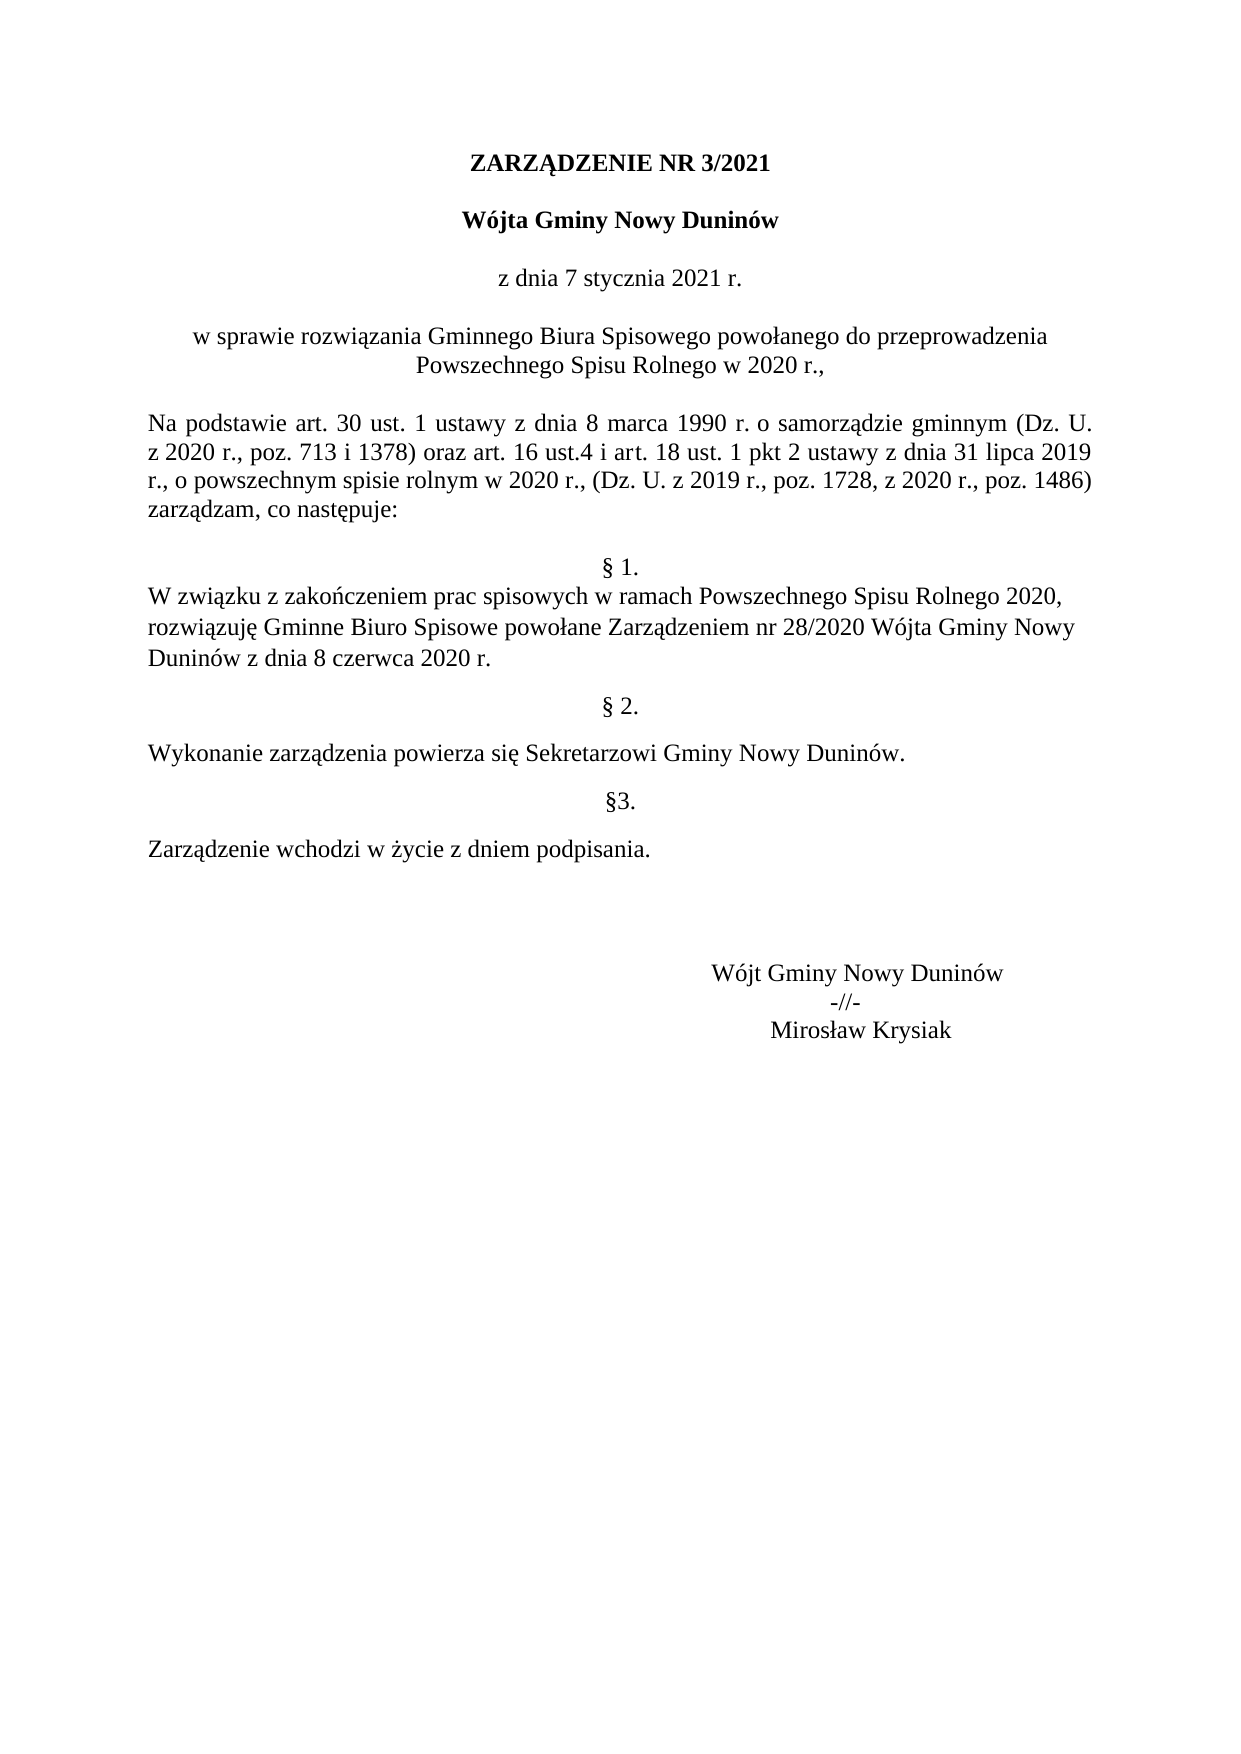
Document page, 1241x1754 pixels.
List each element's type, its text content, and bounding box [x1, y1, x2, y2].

text -//- [148, 987, 1093, 1016]
text z dnia 7 stycznia 2021 r. [148, 263, 1093, 292]
text §3. [148, 786, 1093, 815]
text ZARZĄDZENIE NR 3/2021 [148, 148, 1093, 176]
text § 1. [148, 552, 1093, 581]
text Zarządzenie wchodzi w życie z dniem podpisania. [148, 834, 1093, 863]
text Wójt Gminy Nowy Duninów [148, 958, 1093, 987]
text W związku z zakończeniem prac spisowych w ramach Powszechnego Spisu Rolnego 2020, rozwiązuję Gminne Biuro Spisowe powołane Zarządzeniem nr 28/2020 Wójta Gminy Nowy Duninów z dnia 8 czerwca 2020 r. [148, 581, 1093, 672]
text § 2. [148, 691, 1093, 719]
text Wójta Gminy Nowy Duninów [148, 206, 1093, 234]
text Wykonanie zarządzenia powierza się Sekretarzowi Gminy Nowy Duninów. [148, 738, 1093, 767]
text w sprawie rozwiązania Gminnego Biura Spisowego powołanego do przeprowadzenia Powszechnego Spisu Rolnego w 2020 r., [148, 321, 1093, 379]
text Na podstawie art. 30 ust. 1 ustawy z dnia 8 marca 1990 r. o samorządzie gminnym (Dz. U. z 2020 r., poz. 713 i 1378) oraz art. 16 ust.4 i art. 18 ust. 1 pkt 2 ustawy z dnia 31 lipca 2019 r., o powszechnym spisie rolnym w 2020 r., (Dz. U. z 2019 r., poz. 1728, z 2020 r., poz. 1486) zarządzam, co następuje: [148, 408, 1093, 523]
text Mirosław Krysiak [148, 1016, 1093, 1044]
